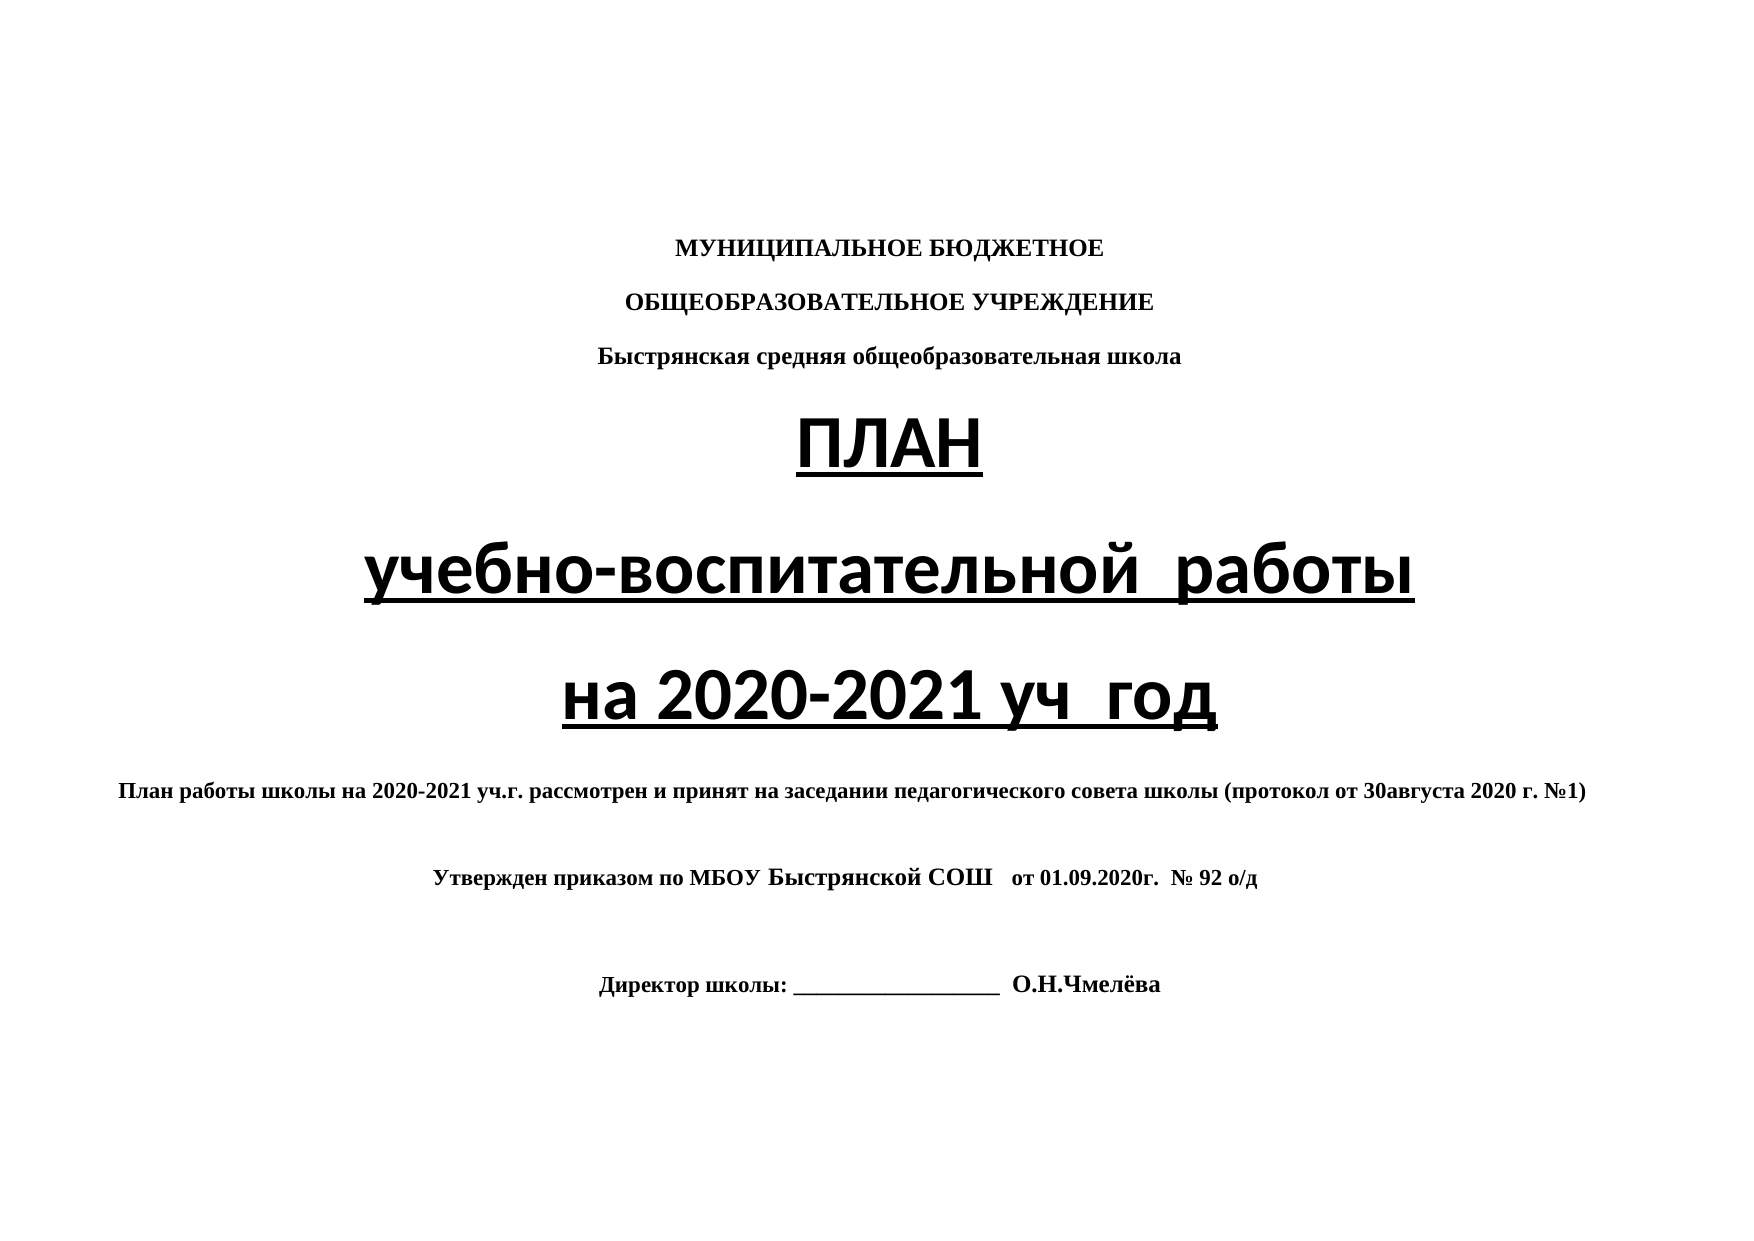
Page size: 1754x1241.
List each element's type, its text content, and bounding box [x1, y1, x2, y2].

table_header МУНИЦИПАЛЬНОЕ БЮДЖЕТНОЕ ОБЩЕОБРАЗОВАТЕЛЬНОЕ УЧРЕЖДЕНИЕ Быстрянская средняя общеобразовательная школа ПЛАН учебно-воспитательной работы на 2020-2021 уч год План работы школы на 2020-2021 уч.г. рассмотрен и принят на заседании педагогического совета школы (протокол от 30августа 2020 г. №1) Утвержден приказом по МБОУ Быстрянской СОШ от 01.09.2020г. № 92 о/д Директор школы: __________________ О.Н.Чмелёва [107, 177, 1672, 1023]
